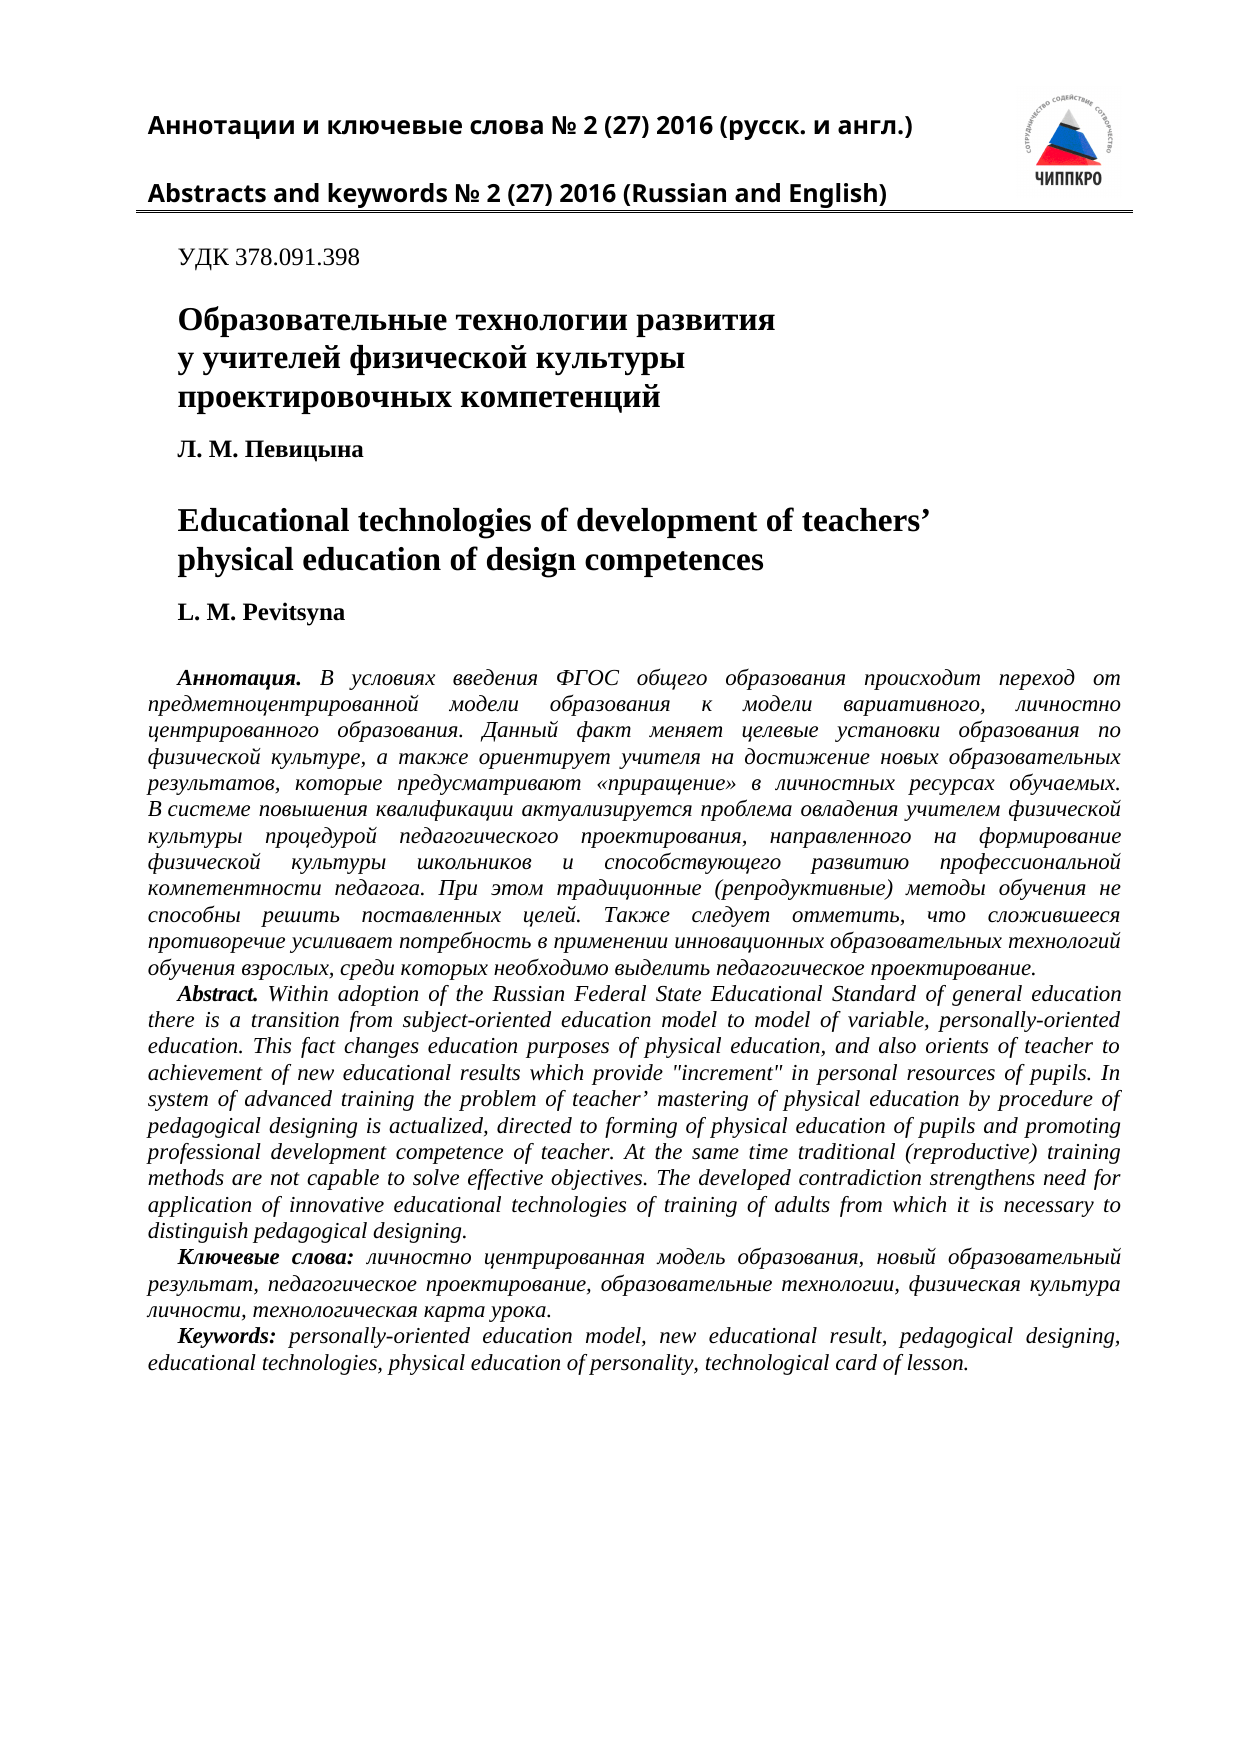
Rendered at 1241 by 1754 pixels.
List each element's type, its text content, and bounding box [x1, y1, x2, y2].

text Аннотация. В условиях введения ФГОС общего образования происходит переход от предметноцентрированной модели образования к модели вариативного, личностно центрированного образования. Данный факт меняет целевые установки образования по физической культуре, а также ориентирует учителя на достижение новых образовательных результатов, которые предусматривают «приращение» в личностных ресурсах обучаемых. В системе повышения квалификации актуализируется проблема овладения учителем физической культуры процедурой педагогического проектирования, направленного на формирование физической культуры школьников и способствующего развитию профессиональной компетентности педагога. При этом традиционные (репродуктивные) методы обучения не способны решить поставленных целей. Также следует отметить, что сложившееся противоречие усиливает потребность в применении инновационных образовательных технологий обучения взрослых, среди которых необходимо выделить педагогическое проектирование. [148, 664, 1122, 980]
text Л. М. Певицына [177, 434, 1122, 462]
text проектировочных компетенций [177, 376, 1122, 414]
text Ключевые слова: личностно центрированная модель образования, новый образовательный результат, педагогическое проектирование, образовательные технологии, физическая культура личности, технологическая карта урока. [148, 1243, 1122, 1322]
text Educational technologies of development of teachers’ [177, 501, 1122, 539]
text physical education of design competences [177, 539, 1122, 577]
text L. M. Pevitsyna [177, 597, 1122, 625]
text Образовательные технологии развития [177, 299, 1122, 338]
text Abstract. Within adoption of the Russian Federal State Educational Standard of general education there is a transition from subject-oriented education model to model of variable, personally-oriented education. This fact changes education purposes of physical education, and also orients of teacher to achievement of new educational results which provide "increment" in personal resources of pupils. In system of advanced training the problem of teacher’ mastering of physical education by procedure of pedagogical designing is actualized, directed to forming of physical education of pupils and promoting professional development competence of teacher. At the same time traditional (reproductive) training methods are not capable to solve effective objectives. The developed contradiction strengthens need for application of innovative educational technologies of training of adults from which it is necessary to distinguish pedagogical designing. [148, 980, 1122, 1243]
text Keywords: personally-oriented education model, new educational result, pedagogical designing, educational technologies, physical education of personality, technological card of lesson. [148, 1322, 1122, 1375]
text у учителей физической культуры [177, 338, 1122, 376]
picture [1016, 86, 1123, 198]
text УДК 378.091.398 [177, 242, 1122, 271]
